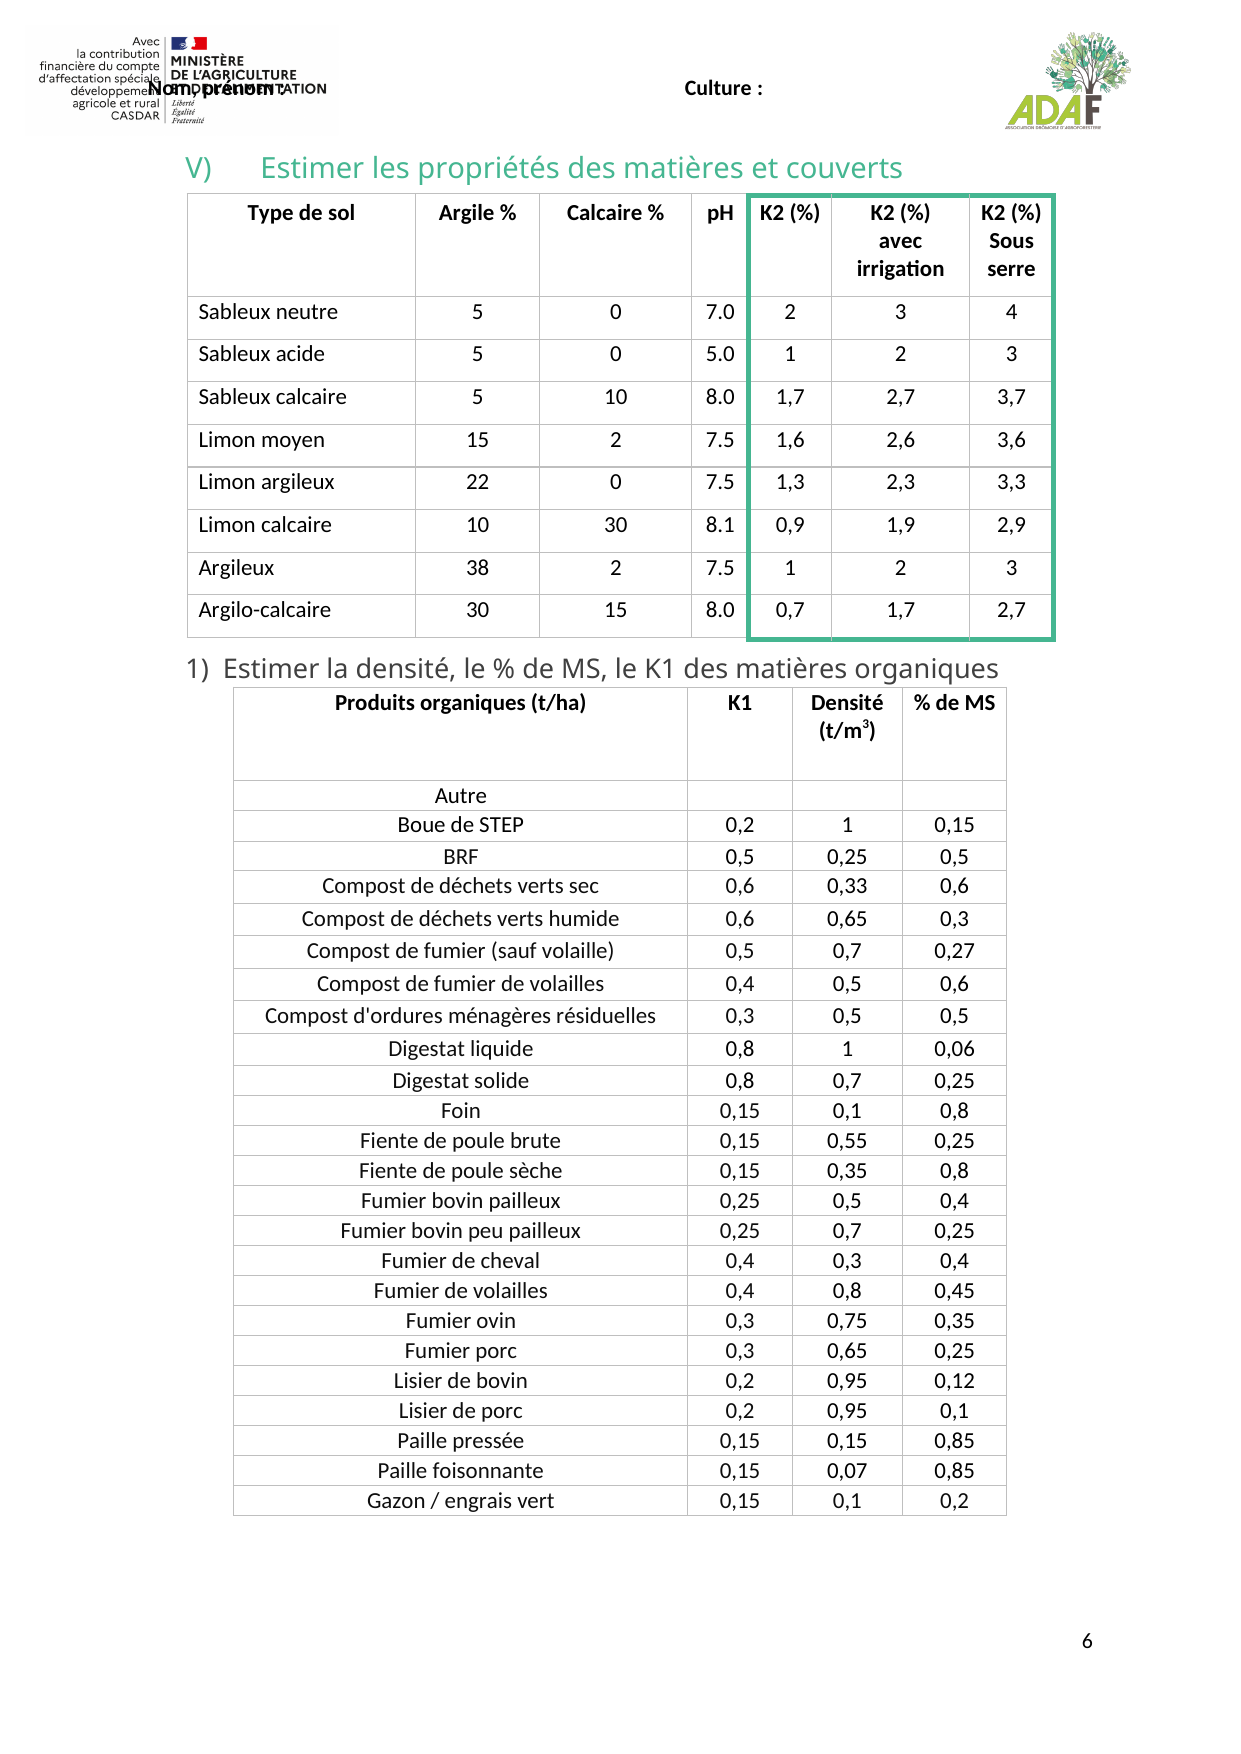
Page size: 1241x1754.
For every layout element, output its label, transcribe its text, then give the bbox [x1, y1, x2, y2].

table_cell 0,5 [793, 1001, 902, 1033]
table_header pH [692, 194, 746, 296]
table_cell 2 [751, 297, 831, 338]
table_cell 0,12 [903, 1366, 1006, 1395]
table_cell 0,8 [903, 1096, 1006, 1125]
table_cell 0,5 [793, 969, 902, 1000]
table_cell 0,65 [793, 1336, 902, 1365]
table_cell 0,9 [751, 510, 831, 552]
table_cell 5 [416, 297, 539, 338]
table_cell 0,4 [688, 1276, 792, 1305]
table_cell 2 [540, 553, 691, 594]
table_cell 0,6 [688, 871, 792, 903]
table_header K1 [688, 688, 792, 780]
table_cell Compost de déchets verts sec [234, 871, 687, 903]
table_cell 0,15 [793, 1426, 902, 1455]
table_cell 5 [416, 382, 539, 424]
table_cell [903, 781, 1006, 809]
table_cell 0,8 [688, 1066, 792, 1095]
table_cell 1,7 [751, 382, 831, 424]
table_cell 0,3 [903, 904, 1006, 935]
table_cell 0,5 [903, 842, 1006, 870]
table_cell 0,25 [903, 1066, 1006, 1095]
table_header K2 (%) [751, 198, 831, 296]
table_cell 3,6 [970, 425, 1051, 466]
table_cell 2,7 [970, 595, 1051, 637]
table_cell 0,45 [903, 1276, 1006, 1305]
table_cell 4 [970, 297, 1051, 338]
table_cell 30 [416, 595, 539, 637]
table_cell Limon argileux [188, 468, 415, 509]
table_cell 3,3 [970, 468, 1051, 509]
table_cell Fumier de volailles [234, 1276, 687, 1305]
table_cell 0,3 [688, 1336, 792, 1365]
table_cell 3 [970, 553, 1051, 594]
table_cell 0,15 [688, 1096, 792, 1125]
table_cell 0,15 [688, 1126, 792, 1155]
table_cell 0,4 [903, 1186, 1006, 1215]
table_cell 0,2 [903, 1486, 1006, 1515]
table_cell 2,3 [832, 468, 969, 509]
table_cell 1 [793, 1034, 902, 1065]
table_cell 0,3 [688, 1001, 792, 1033]
table_cell Argileux [188, 553, 415, 594]
table_cell 0,33 [793, 871, 902, 903]
table_cell Fiente de poule sèche [234, 1156, 687, 1185]
table_cell 0,15 [688, 1426, 792, 1455]
table_cell 1,7 [832, 595, 969, 637]
table_cell 0,35 [793, 1156, 902, 1185]
table_cell Lisier de porc [234, 1396, 687, 1425]
table_cell 0,85 [903, 1426, 1006, 1455]
table_cell 0,06 [903, 1034, 1006, 1065]
table_cell Sableux acide [188, 340, 415, 381]
table_cell Fumier porc [234, 1336, 687, 1365]
table_cell 0,4 [688, 969, 792, 1000]
table_cell 0,2 [688, 811, 792, 841]
table_cell Gazon / engrais vert [234, 1486, 687, 1515]
table_cell 1 [751, 553, 831, 594]
table_header Type de sol [188, 194, 415, 296]
table_cell Sableux neutre [188, 297, 415, 338]
table_cell 0,8 [903, 1156, 1006, 1185]
table_cell 5 [416, 340, 539, 381]
table_cell 3,7 [970, 382, 1051, 424]
table_header Argile % [416, 194, 539, 296]
table_cell 2,7 [832, 382, 969, 424]
table_cell 0,75 [793, 1306, 902, 1335]
table_cell 22 [416, 468, 539, 509]
table_header % de MS [903, 688, 1006, 780]
table_cell Paille foisonnante [234, 1456, 687, 1485]
table_cell 8.1 [692, 510, 746, 552]
table_cell 0,07 [793, 1456, 902, 1485]
picture [997, 25, 1136, 132]
table_cell Sableux calcaire [188, 382, 415, 424]
table_cell 0,25 [688, 1216, 792, 1245]
table_cell 8.0 [692, 382, 746, 424]
table_cell Limon calcaire [188, 510, 415, 552]
table_cell 30 [540, 510, 691, 552]
table_cell Fumier bovin pailleux [234, 1186, 687, 1215]
table_cell 0,1 [793, 1096, 902, 1125]
table_cell 38 [416, 553, 539, 594]
table_cell BRF [234, 842, 687, 870]
table_cell Fumier de cheval [234, 1246, 687, 1275]
table_cell 0,2 [688, 1396, 792, 1425]
table_cell [688, 781, 792, 809]
table_cell Lisier de bovin [234, 1366, 687, 1395]
table_cell 2,9 [970, 510, 1051, 552]
table_header Produits organiques (t/ha) [234, 688, 687, 780]
table_cell 0,7 [793, 1066, 902, 1095]
table_cell Limon moyen [188, 425, 415, 466]
subtitle Estimer les propriétés des matières et couverts [185, 148, 1093, 187]
table_cell Boue de STEP [234, 811, 687, 841]
table_cell 0,65 [793, 904, 902, 935]
table_cell 7.5 [692, 553, 746, 594]
table_cell [793, 781, 902, 809]
table_cell Autre [234, 781, 687, 809]
table_cell Compost de déchets verts humide [234, 904, 687, 935]
table_cell 0,5 [903, 1001, 1006, 1033]
table_cell 0,1 [903, 1396, 1006, 1425]
table_cell Fiente de poule brute [234, 1126, 687, 1155]
table_cell 0,8 [793, 1276, 902, 1305]
table_cell 0,3 [688, 1306, 792, 1335]
table_cell 1,3 [751, 468, 831, 509]
table_cell 3 [970, 340, 1051, 381]
table_cell 7.5 [692, 425, 746, 466]
table_cell 5.0 [692, 340, 746, 381]
table_header K2 (%) Sous serre [970, 198, 1051, 296]
table_cell 1,6 [751, 425, 831, 466]
table_cell Paille pressée [234, 1426, 687, 1455]
table_cell 7.5 [692, 468, 746, 509]
table_cell 1 [793, 811, 902, 841]
table_cell 0,7 [793, 1216, 902, 1245]
table_cell 0,8 [688, 1034, 792, 1065]
table_cell 15 [540, 595, 691, 637]
table_cell 0 [540, 340, 691, 381]
table_cell 0,5 [688, 842, 792, 870]
table_cell 0,25 [903, 1126, 1006, 1155]
table_cell 0,4 [688, 1246, 792, 1275]
table_cell 0,15 [688, 1456, 792, 1485]
table_cell Fumier bovin peu pailleux [234, 1216, 687, 1245]
table_cell 0,7 [751, 595, 831, 637]
table_cell 7.0 [692, 297, 746, 338]
table_cell Argilo-calcaire [188, 595, 415, 637]
table_cell 0 [540, 297, 691, 338]
table_cell 1,9 [832, 510, 969, 552]
table_cell 0,25 [793, 842, 902, 870]
table_cell 0 [540, 468, 691, 509]
table_cell 0,85 [903, 1456, 1006, 1485]
table_cell 0,5 [793, 1186, 902, 1215]
subtitle Estimer la densité, le % de MS, le K1 des matières organiques [185, 196, 1093, 687]
table_cell 0,15 [688, 1156, 792, 1185]
picture [25, 25, 339, 136]
table_cell 0,55 [793, 1126, 902, 1155]
table_header Densité (t/m3) [793, 688, 902, 780]
table_cell 0,6 [903, 871, 1006, 903]
table_cell 0,1 [793, 1486, 902, 1515]
table_cell 0,95 [793, 1396, 902, 1425]
table_cell 0,3 [793, 1246, 902, 1275]
table_cell 0,95 [793, 1366, 902, 1395]
table_cell 0,2 [688, 1366, 792, 1395]
table_cell 8.0 [692, 595, 746, 637]
table_cell 0,6 [903, 969, 1006, 1000]
table_cell 1 [751, 340, 831, 381]
table_cell 0,25 [903, 1216, 1006, 1245]
table_cell 0,25 [688, 1186, 792, 1215]
table_cell 2,6 [832, 425, 969, 466]
table_cell 2 [540, 425, 691, 466]
table_cell Compost de fumier (sauf volaille) [234, 936, 687, 968]
table_cell 0,15 [688, 1486, 792, 1515]
table_cell 0,25 [903, 1336, 1006, 1365]
table_cell 3 [832, 297, 969, 338]
table_cell 0,6 [688, 904, 792, 935]
table_cell 0,4 [903, 1246, 1006, 1275]
table_cell Digestat liquide [234, 1034, 687, 1065]
table_cell 10 [540, 382, 691, 424]
table_cell Foin [234, 1096, 687, 1125]
table_cell Digestat solide [234, 1066, 687, 1095]
table_cell Fumier ovin [234, 1306, 687, 1335]
table_cell 10 [416, 510, 539, 552]
table_cell 0,27 [903, 936, 1006, 968]
table_cell 2 [832, 553, 969, 594]
table_cell Compost de fumier de volailles [234, 969, 687, 1000]
table_cell 0,5 [688, 936, 792, 968]
table_cell 15 [416, 425, 539, 466]
table_header K2 (%) avec irrigation [832, 198, 969, 296]
table_header Calcaire % [540, 194, 691, 296]
table_cell 0,35 [903, 1306, 1006, 1335]
table_cell 2 [832, 340, 969, 381]
table_cell Compost d'ordures ménagères résiduelles [234, 1001, 687, 1033]
table_cell 0,15 [903, 811, 1006, 841]
table_cell 0,7 [793, 936, 902, 968]
